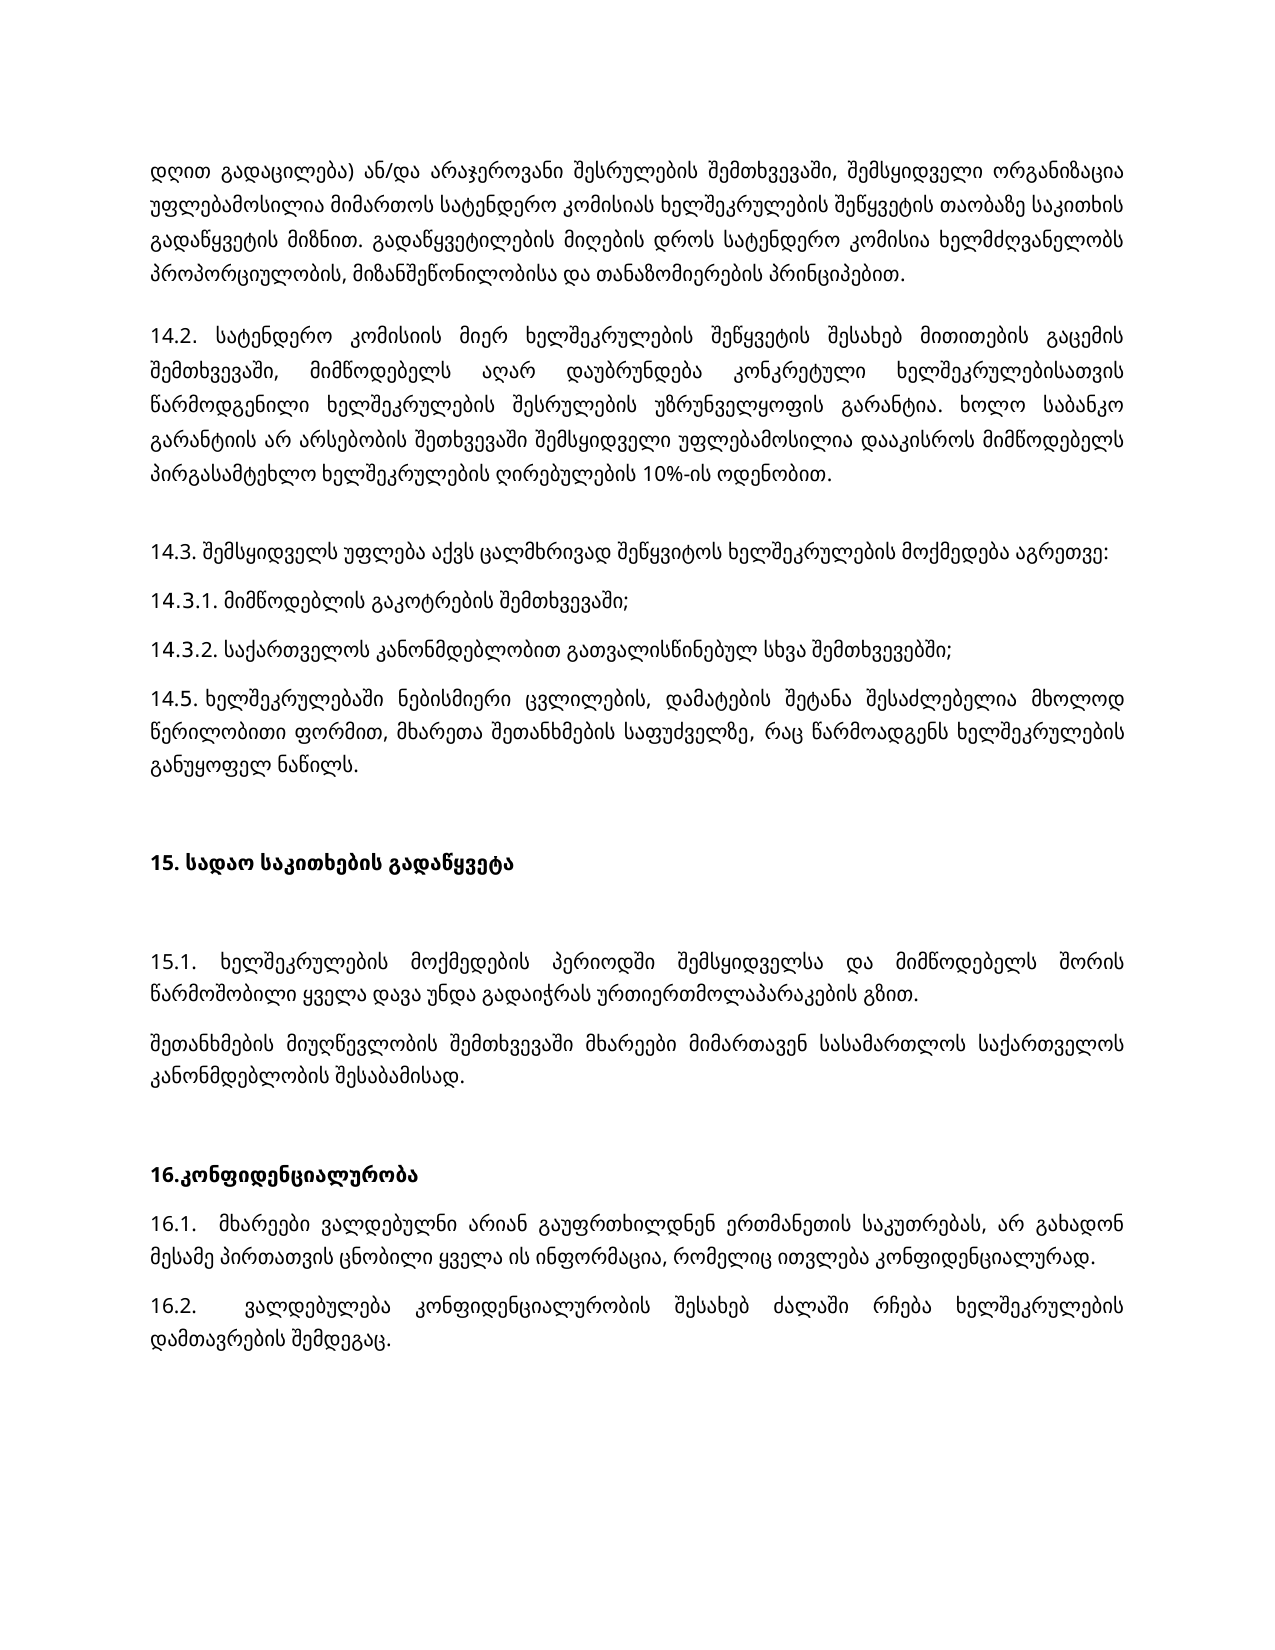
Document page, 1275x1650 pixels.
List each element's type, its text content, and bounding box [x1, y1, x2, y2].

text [150, 150, 1125, 287]
text 15.1. ხელშეკრულების მოქმედების პერიოდში შემსყიდველსა და მიმწოდებელს შორის წარმოშობილი ყველა დავა უნდა გადაიჭრას ურთიერთმოლაპარაკების გზით. [150, 947, 1125, 1008]
text 15. სადაო საკითხების გადაწყვეტა [150, 848, 1125, 877]
text 14.3. შემსყიდველს უფლება აქვს ცალმხრივად შეწყვიტოს ხელშეკრულების მოქმედება აგრეთვე: [150, 537, 1125, 565]
text 14.3.2. საქართველოს კანონმდებლობით გათვალისწინებულ სხვა შემთხვევებში; [150, 635, 1125, 664]
text 14.3.1. მიმწოდებლის გაკოტრების შემთხვევაში; [150, 586, 1125, 614]
text 16.კონფიდენციალურობა [150, 1160, 1125, 1188]
text 14.5. ხელშეკრულებაში ნებისმიერი ცვლილების, დამატების შეტანა შესაძლებელია მხოლოდ წერილობითი ფორმით, მხარეთა შეთანხმების საფუძველზე, რაც წარმოადგენს ხელშეკრულების განუყოფელ ნაწილს. [150, 684, 1125, 778]
text შეთანხმების მიუღწევლობის შემთხვევაში მხარეები მიმართავენ სასამართლოს საქართველოს კანონმდებლობის შესაბამისად. [150, 1029, 1125, 1090]
text 16.1. მხარეები ვალდებულნი არიან გაუფრთხილდნენ ერთმანეთის საკუთრებას, არ გახადონ მესამე პირთათვის ცნობილი ყველა ის ინფორმაცია, რომელიც ითვლება კონფიდენციალურად. [150, 1209, 1125, 1270]
text 14.2. სატენდერო კომისიის მიერ ხელშეკრულების შეწყვეტის შესახებ მითითების გაცემის შემთხვევაში, მიმწოდებელს აღარ დაუბრუნდება კონკრეტული ხელშეკრულებისათვის წარმოდგენილი ხელშეკრულების შესრულების უზრუნველყოფის გარანტია. ხოლო საბანკო გარანტიის არ არსებობის შეთხვევაში შემსყიდველი უფლებამოსილია დააკისროს მიმწოდებელს პირგასამტეხლო ხელშეკრულების ღირებულების 10%-ის ოდენობით. [150, 316, 1125, 487]
text 16.2. ვალდებულება კონფიდენციალურობის შესახებ ძალაში რჩება ხელშეკრულების დამთავრების შემდეგაც. [150, 1291, 1125, 1352]
